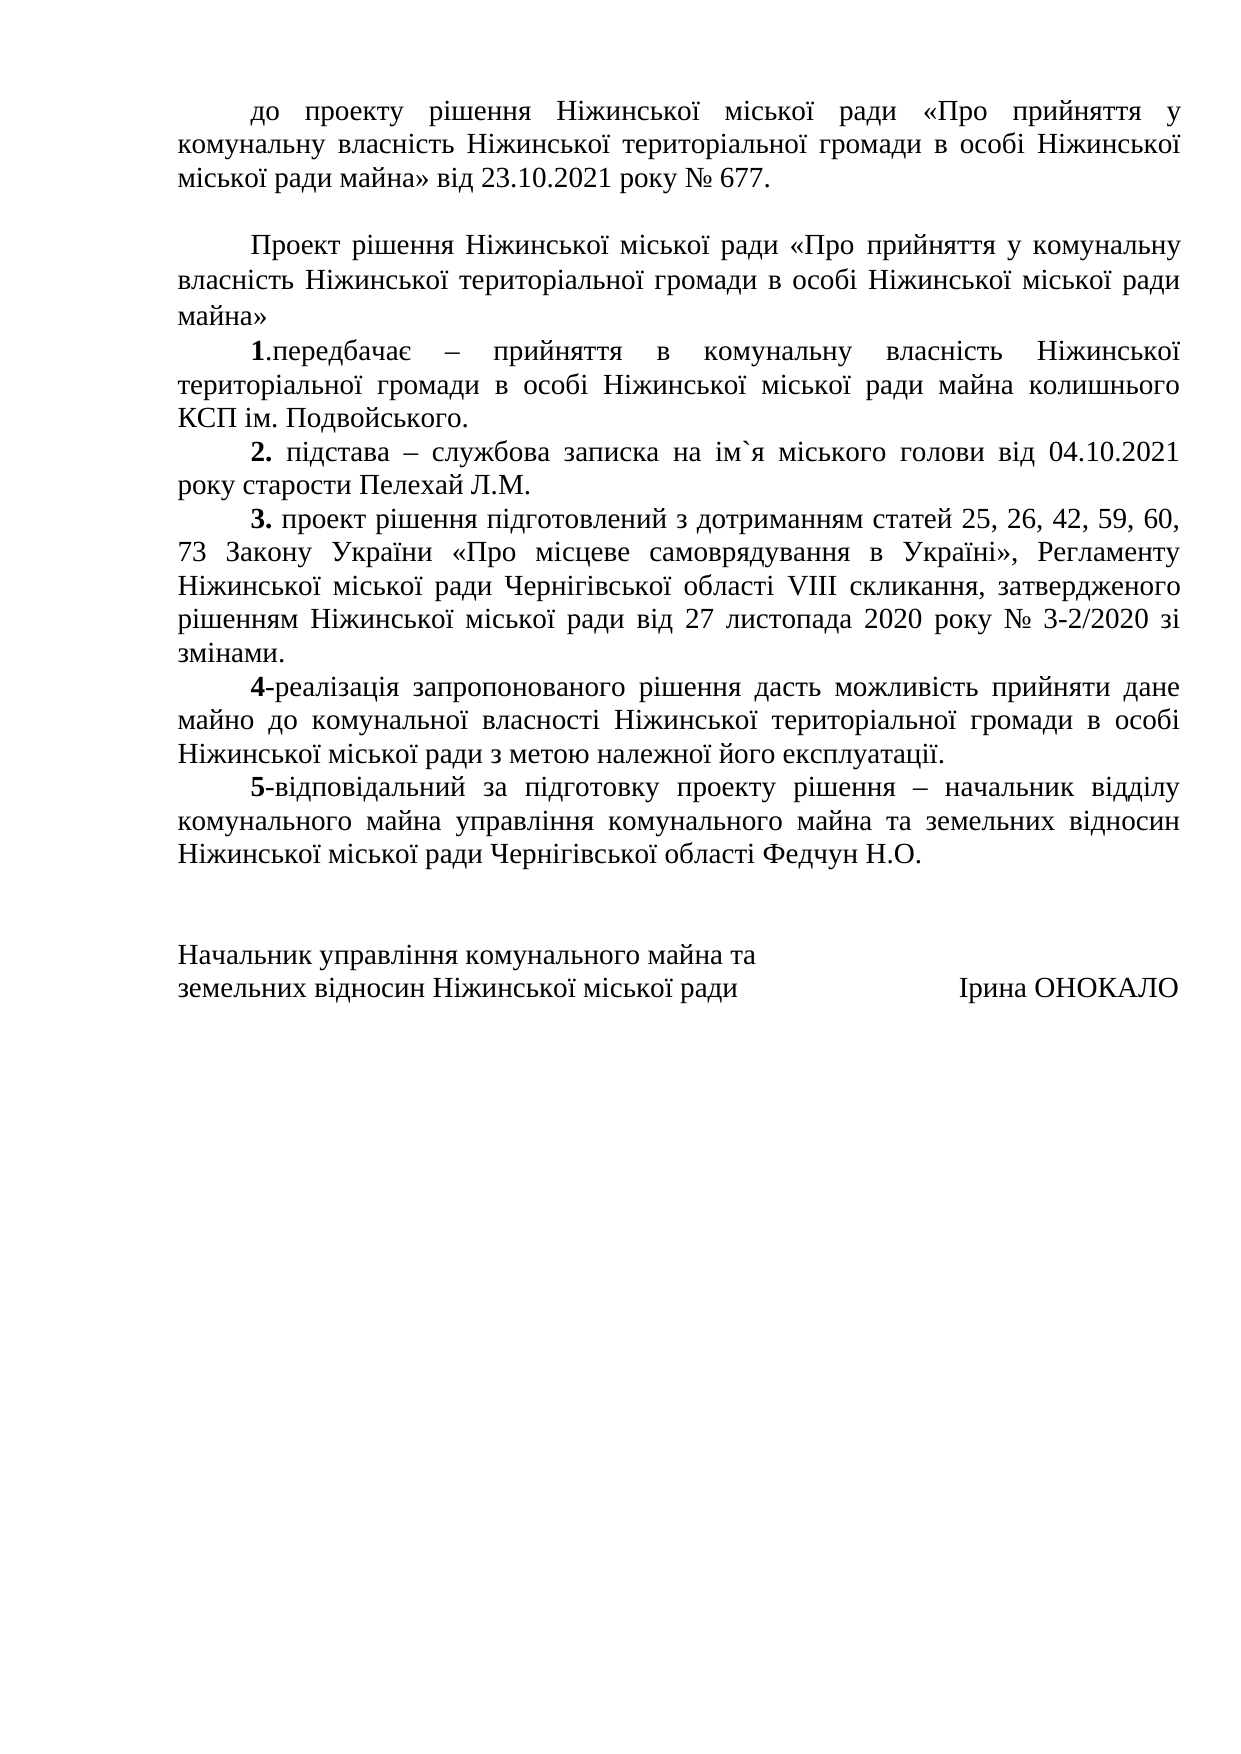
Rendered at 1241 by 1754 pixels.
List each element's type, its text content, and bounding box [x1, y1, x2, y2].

text 3. проект рішення підготовлений з дотриманням статей 25, 26, 42, 59, 60, 73 Закону України «Про місцеве самоврядування в Україні», Регламенту Ніжинської міської ради Чернігівської області VIII скликання, затвердженого рішенням Ніжинської міської ради від 27 листопада 2020 року № 3-2/2020 зі змінами. [177, 501, 1181, 669]
text земельних відносин Ніжинської міської ради Ірина ОНОКАЛО [177, 971, 1181, 1004]
text до проекту рішення Ніжинської міської ради «Про прийняття у комунальну власність Ніжинської територіальної громади в особі Ніжинської міської ради майна» від 23.10.2021 року № 677. [177, 93, 1181, 193]
text 5-відповідальний за підготовку проекту рішення – начальник відділу комунального майна управління комунального майна та земельних відносин Ніжинської міської ради Чернігівської області Федчун Н.О. [177, 769, 1181, 870]
text 4-реалізація запропонованого рішення дасть можливість прийняти дане майно до комунальної власності Ніжинської територіальної громади в особі Ніжинської міської ради з метою належної його експлуатації. [177, 669, 1181, 769]
text 2. підстава – службова записка на ім`я міського голови від 04.10.2021 року старости Пелехай Л.М. [177, 434, 1181, 501]
text 1.передбачає – прийняття в комунальну власність Ніжинської територіальної громади в особі Ніжинської міської ради майна колишнього КСП ім. Подвойського. [177, 333, 1181, 434]
text Проект рішення Ніжинської міської ради «Про прийняття у комунальну власність Ніжинської територіальної громади в особі Ніжинської міської ради майна» [177, 227, 1181, 331]
text Начальник управління комунального майна та [177, 937, 1181, 971]
